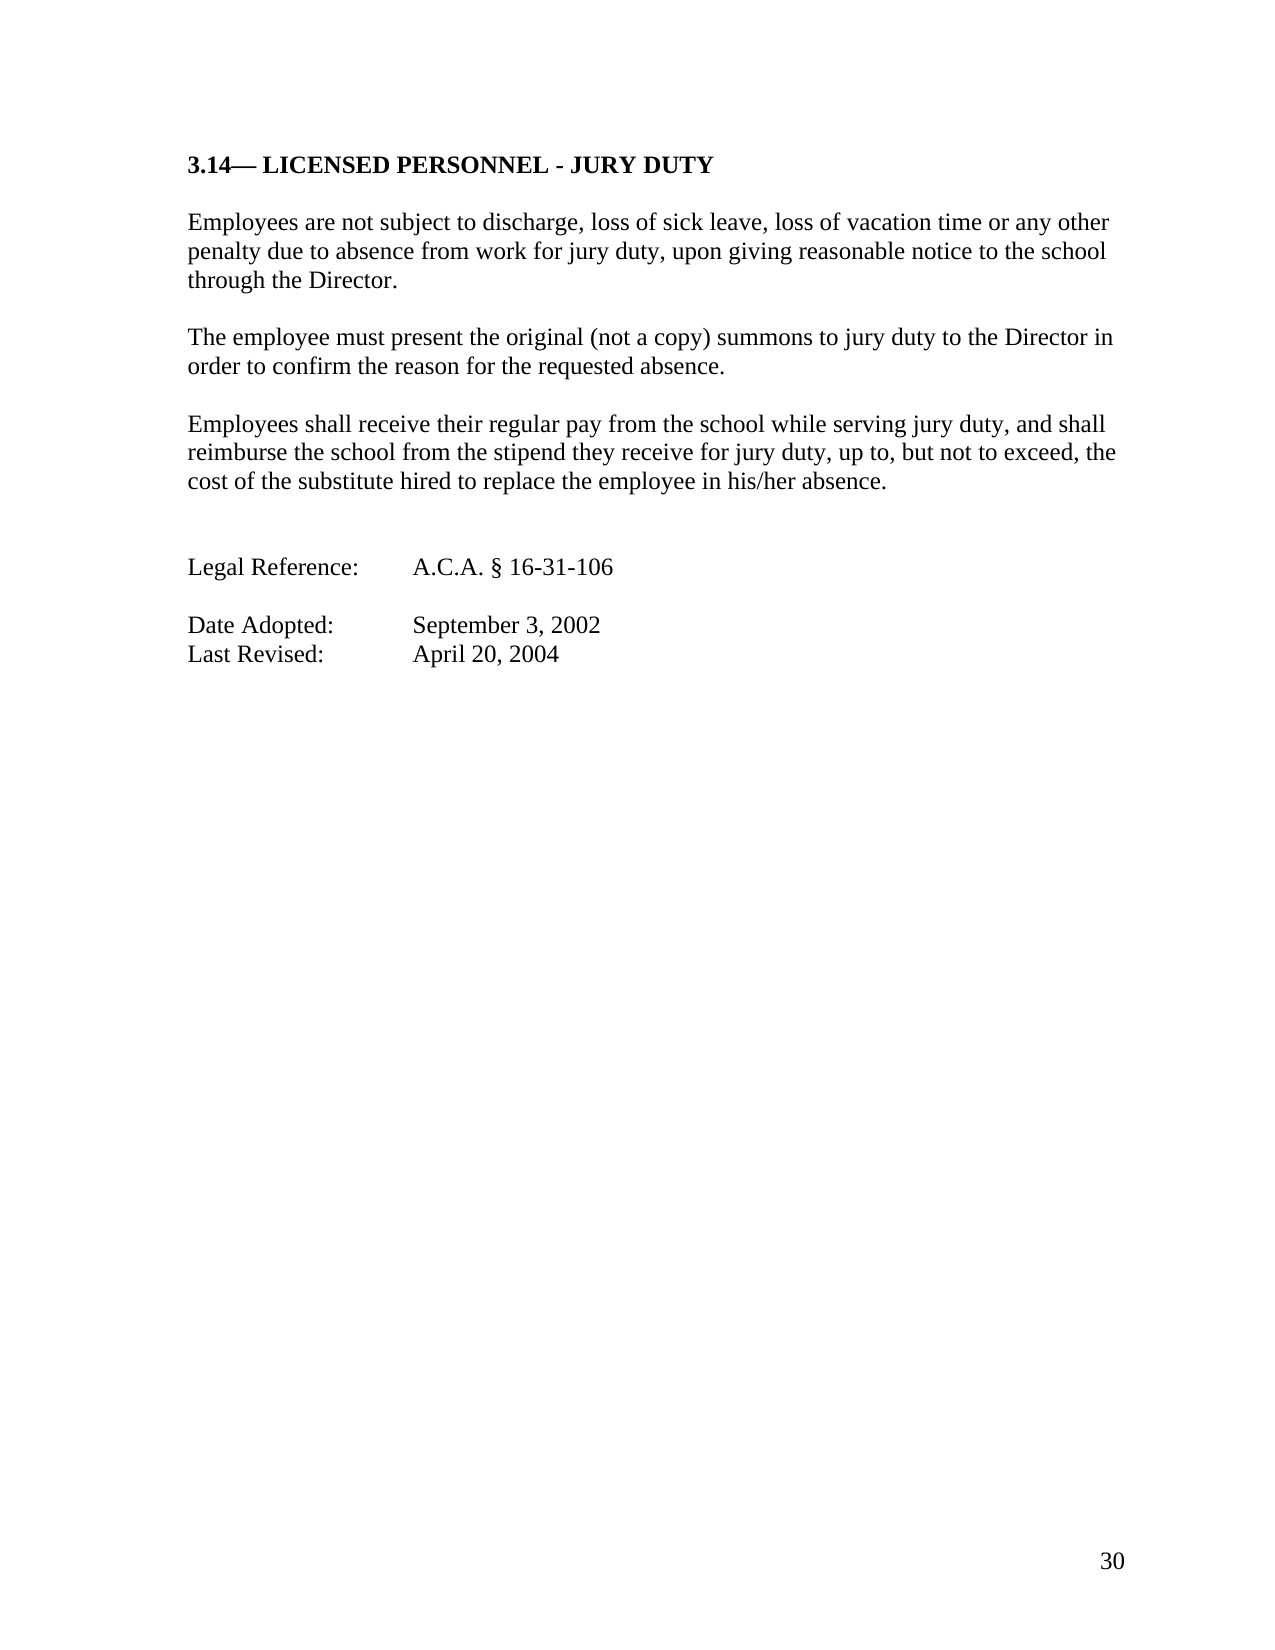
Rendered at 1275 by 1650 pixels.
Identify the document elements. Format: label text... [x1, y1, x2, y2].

text Employees shall receive their regular pay from the school while serving jury duty, and shall reimburse the school from the stipend they receive for jury duty, up to, but not to exceed, the cost of the substitute hired to replace the employee in his/her absence. [187, 409, 1125, 495]
text Employees are not subject to discharge, loss of sick leave, loss of vacation time or any other penalty due to absence from work for jury duty, upon giving reasonable notice to the school through the Director. [187, 207, 1125, 294]
text Legal Reference: A.C.A. § 16-31-106 [187, 552, 1125, 581]
text Last Revised: April 20, 2004 [187, 639, 1125, 667]
text 3.14— LICENSED PERSONNEL - JURY DUTY [187, 150, 1125, 179]
text The employee must present the original (not a copy) summons to jury duty to the Director in order to confirm the reason for the requested absence. [187, 322, 1125, 380]
text Date Adopted: September 3, 2002 [187, 610, 1125, 639]
